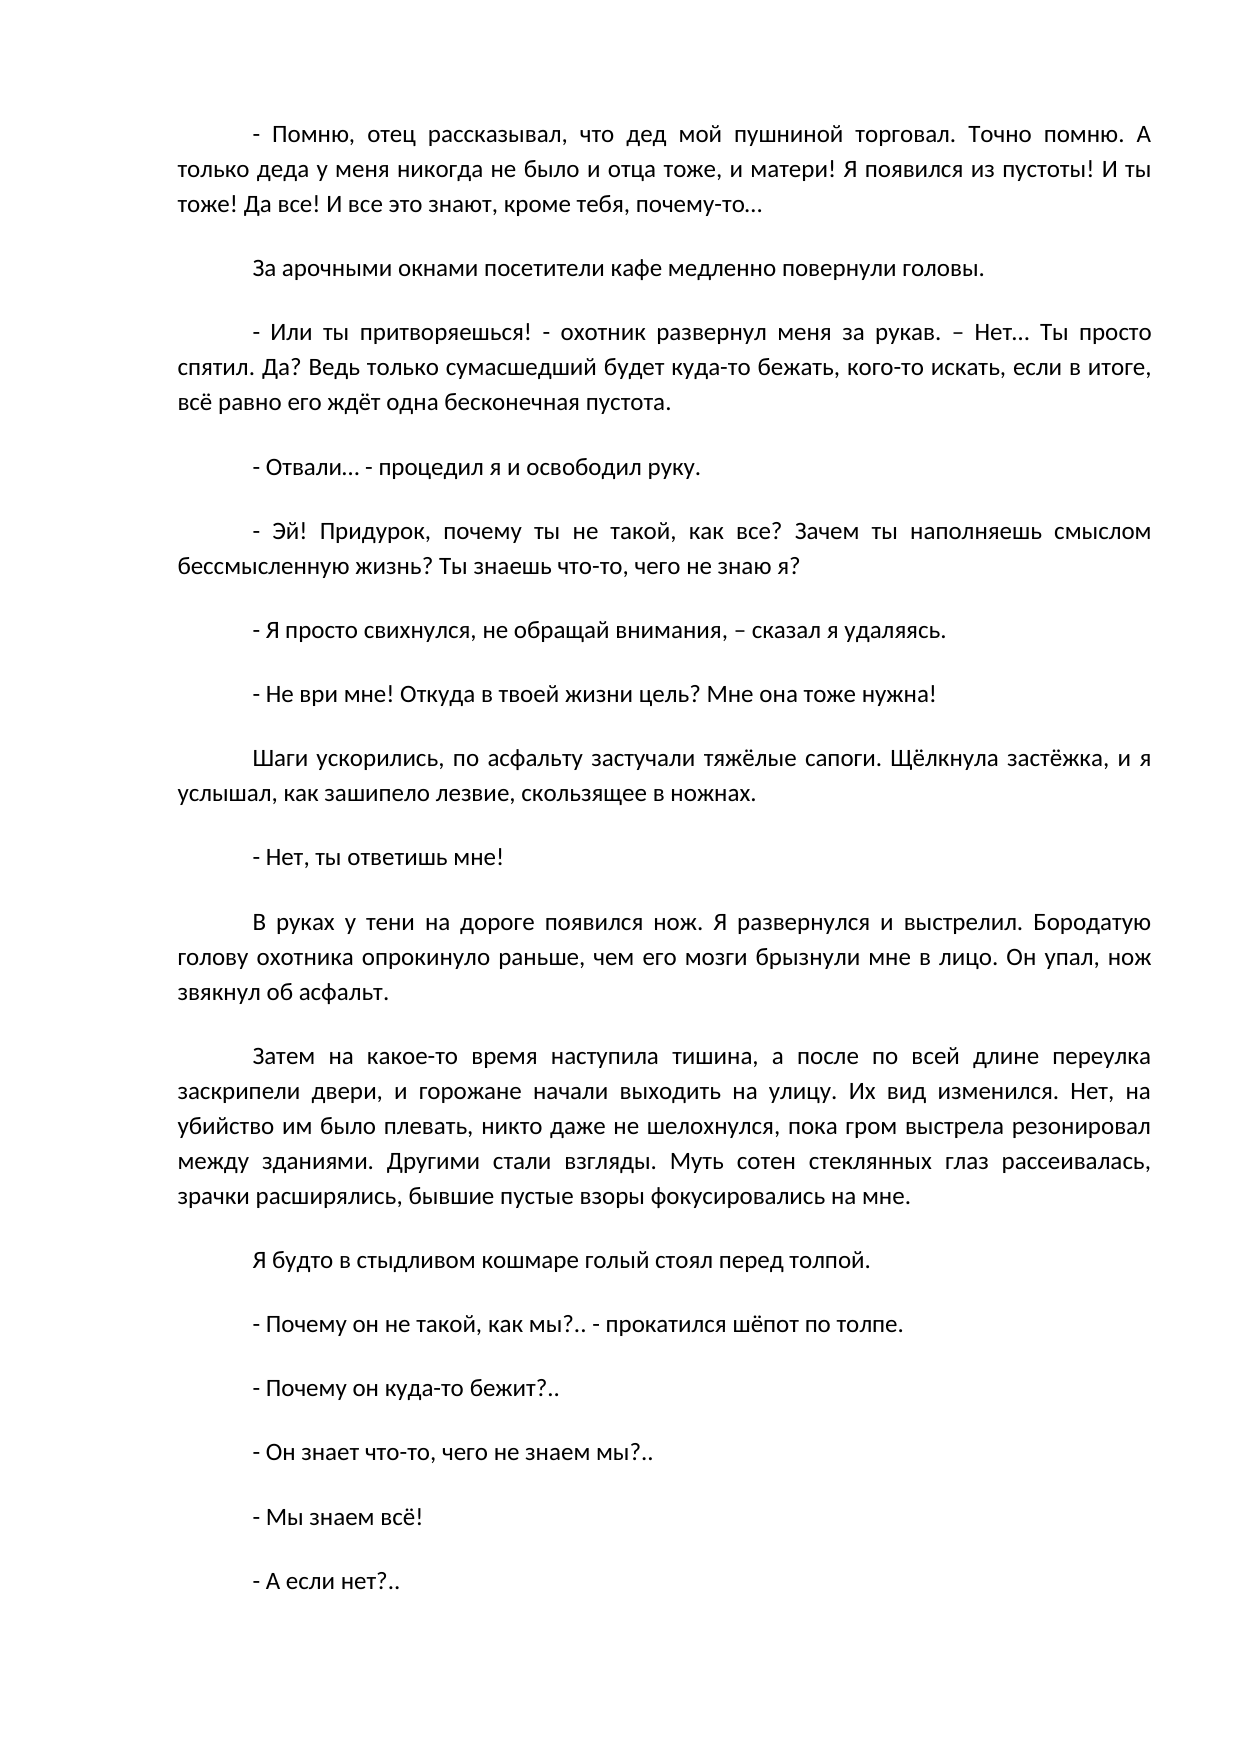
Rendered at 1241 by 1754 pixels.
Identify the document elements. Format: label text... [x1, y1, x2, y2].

text - Нет, ты ответишь мне! [177, 841, 1152, 872]
text - А если нет?.. [177, 1565, 1152, 1595]
text - Не ври мне! Откуда в твоей жизни цель? Мне она тоже нужна! [177, 678, 1152, 709]
text - Помню, отец рассказывал, что дед мой пушниной торговал. Точно помню. А только деда у меня никогда не было и отца тоже, и матери! Я появился из пустоты! И ты тоже! Да все! И все это знают, кроме тебя, почему-то… [177, 118, 1152, 219]
text Я будто в стыдливом кошмаре голый стоял перед толпой. [177, 1244, 1152, 1274]
text За арочными окнами посетители кафе медленно повернули головы. [177, 252, 1152, 283]
text В руках у тени на дороге появился нож. Я развернулся и выстрелил. Бородатую голову охотника опрокинуло раньше, чем его мозги брызнули мне в лицо. Он упал, нож звякнул об асфальт. [177, 906, 1152, 1006]
text - Почему он куда-то бежит?.. [177, 1372, 1152, 1403]
text Затем на какое-то время наступила тишина, а после по всей длине переулка заскрипели двери, и горожане начали выходить на улицу. Их вид изменился. Нет, на убийство им было плевать, никто даже не шелохнулся, пока гром выстрела резонировал между зданиями. Другими стали взгляды. Муть сотен стеклянных глаз рассеивалась, зрачки расширялись, бывшие пустые взоры фокусировались на мне. [177, 1040, 1152, 1210]
text Шаги ускорились, по асфальту застучали тяжёлые сапоги. Щёлкнула застёжка, и я услышал, как зашипело лезвие, скользящее в ножнах. [177, 742, 1152, 808]
text - Или ты притворяешься! - охотник развернул меня за рукав. – Нет… Ты просто спятил. Да? Ведь только сумасшедший будет куда-то бежать, кого-то искать, если в итоге, всё равно его ждёт одна бесконечная пустота. [177, 316, 1152, 417]
text - Почему он не такой, как мы?.. - прокатился шёпот по толпе. [177, 1308, 1152, 1339]
text - Я просто свихнулся, не обращай внимания, – сказал я удаляясь. [177, 614, 1152, 644]
text - Мы знаем всё! [177, 1501, 1152, 1531]
text - Отвали… - процедил я и освободил руку. [177, 451, 1152, 481]
text - Он знает что-то, чего не знаем мы?.. [177, 1436, 1152, 1467]
text - Эй! Придурок, почему ты не такой, как все? Зачем ты наполняешь смыслом бессмысленную жизнь? Ты знаешь что-то, чего не знаю я? [177, 515, 1152, 580]
